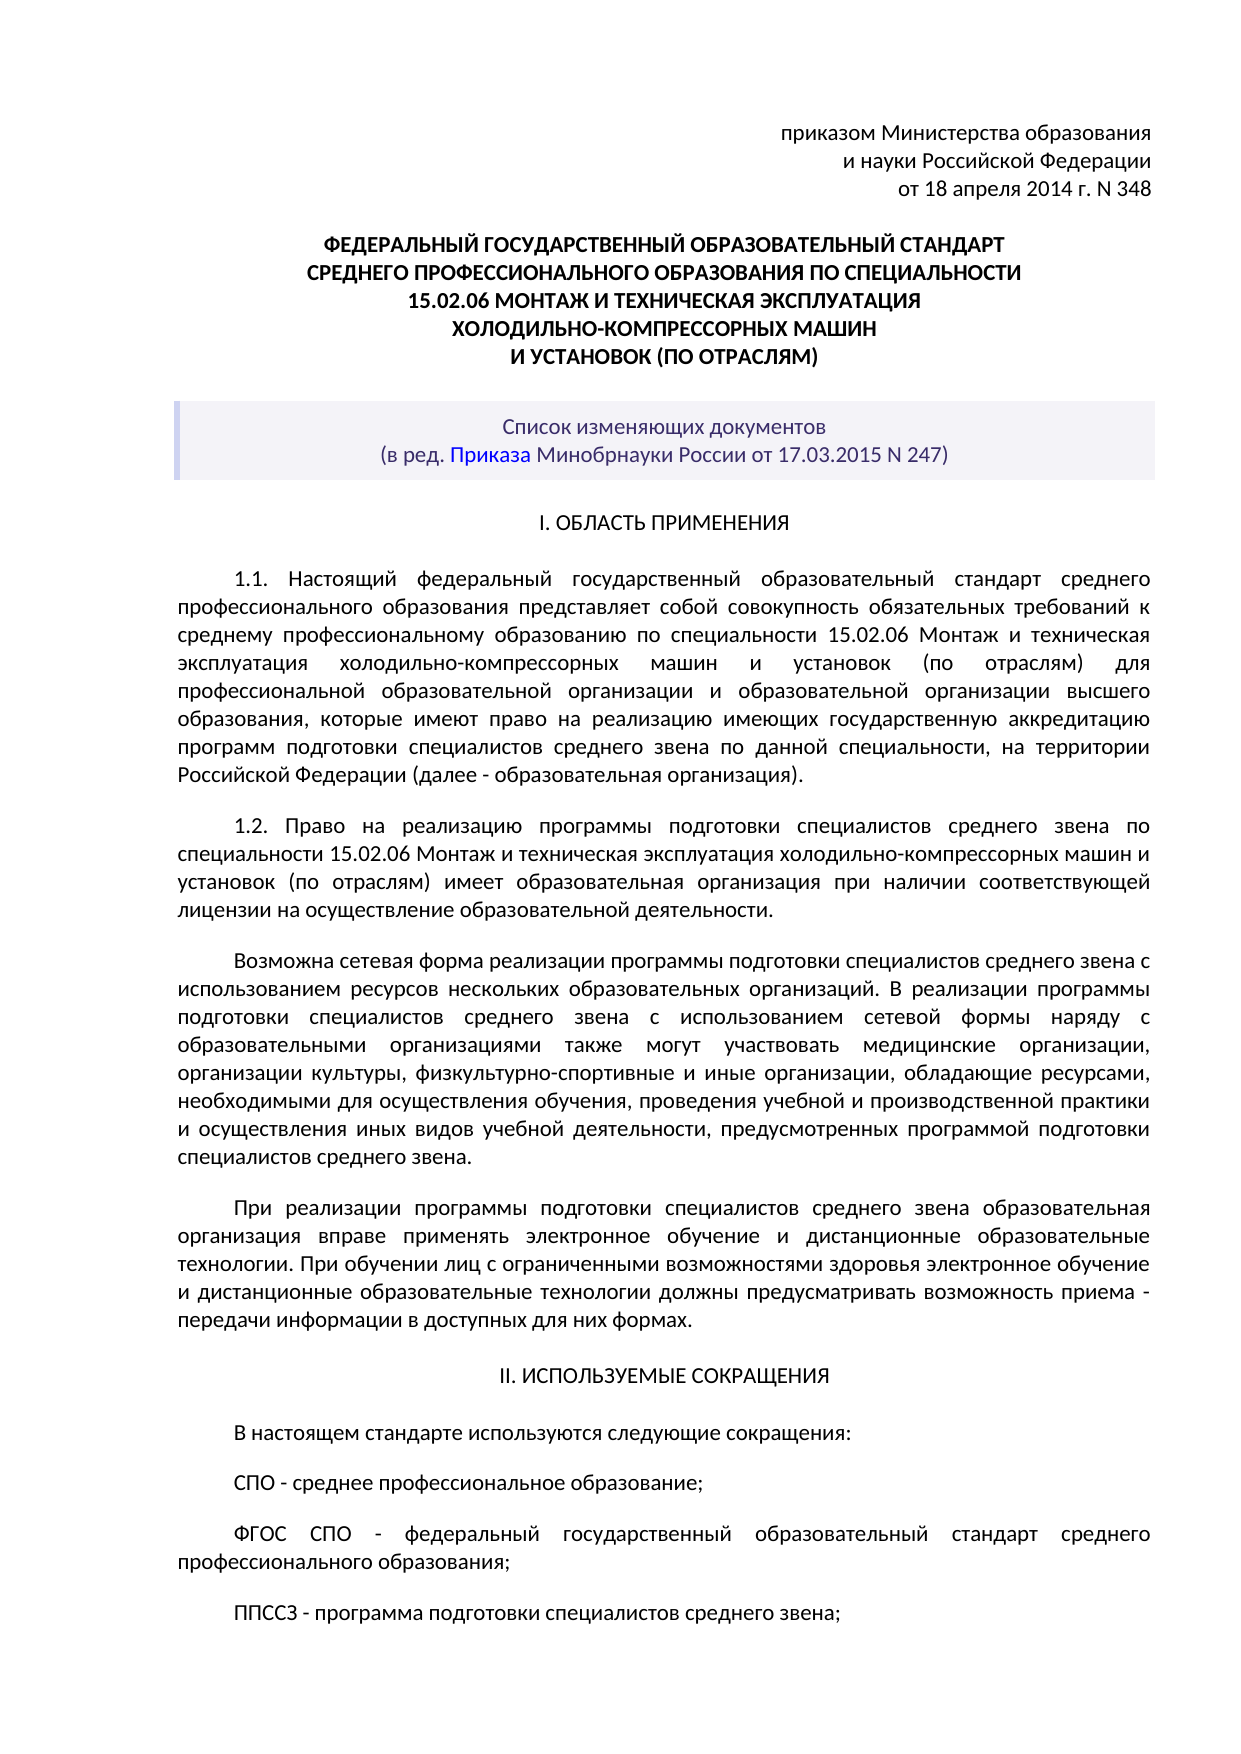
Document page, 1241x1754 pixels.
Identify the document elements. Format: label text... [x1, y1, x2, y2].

text СПО - среднее профессиональное образование; [177, 1468, 1152, 1497]
text и науки Российской Федерации [177, 146, 1152, 174]
text ППССЗ - программа подготовки специалистов среднего звена; [177, 1598, 1152, 1626]
title СРЕДНЕГО ПРОФЕССИОНАЛЬНОГО ОБРАЗОВАНИЯ ПО СПЕЦИАЛЬНОСТИ [177, 258, 1152, 286]
text I. ОБЛАСТЬ ПРИМЕНЕНИЯ [177, 508, 1152, 536]
text от 18 апреля 2014 г. N 348 [177, 174, 1152, 202]
text приказом Министерства образования [177, 118, 1152, 146]
title ФЕДЕРАЛЬНЫЙ ГОСУДАРСТВЕННЫЙ ОБРАЗОВАТЕЛЬНЫЙ СТАНДАРТ [177, 230, 1152, 258]
text При реализации программы подготовки специалистов среднего звена образовательная организация вправе применять электронное обучение и дистанционные образовательные технологии. При обучении лиц с ограниченными возможностями здоровья электронное обучение и дистанционные образовательные технологии должны предусматривать возможность приема - передачи информации в доступных для них формах. [177, 1193, 1152, 1333]
title ХОЛОДИЛЬНО-КОМПРЕССОРНЫХ МАШИН [177, 314, 1152, 342]
title И УСТАНОВОК (ПО ОТРАСЛЯМ) [177, 342, 1152, 370]
text 1.2. Право на реализацию программы подготовки специалистов среднего звена по специальности 15.02.06 Монтаж и техническая эксплуатация холодильно-компрессорных машин и установок (по отраслям) имеет образовательная организация при наличии соответствующей лицензии на осуществление образовательной деятельности. [177, 811, 1152, 923]
title 15.02.06 МОНТАЖ И ТЕХНИЧЕСКАЯ ЭКСПЛУАТАЦИЯ [177, 286, 1152, 314]
text 1.1. Настоящий федеральный государственный образовательный стандарт среднего профессионального образования представляет собой совокупность обязательных требований к среднему профессиональному образованию по специальности 15.02.06 Монтаж и техническая эксплуатация холодильно-компрессорных машин и установок (по отраслям) для профессиональной образовательной организации и образовательной организации высшего образования, которые имеют право на реализацию имеющих государственную аккредитацию программ подготовки специалистов среднего звена по данной специальности, на территории Российской Федерации (далее - образовательная организация). [177, 564, 1152, 788]
table_header Список изменяющих документов (в ред. Приказа Минобрнауки России от 17.03.2015 N 247) [180, 401, 1149, 480]
text ФГОС СПО - федеральный государственный образовательный стандарт среднего профессионального образования; [177, 1519, 1152, 1576]
text В настоящем стандарте используются следующие сокращения: [177, 1418, 1152, 1446]
text II. ИСПОЛЬЗУЕМЫЕ СОКРАЩЕНИЯ [177, 1362, 1152, 1389]
text Возможна сетевая форма реализации программы подготовки специалистов среднего звена с использованием ресурсов нескольких образовательных организаций. В реализации программы подготовки специалистов среднего звена с использованием сетевой формы наряду с образовательными организациями также могут участвовать медицинские организации, организации культуры, физкультурно-спортивные и иные организации, обладающие ресурсами, необходимыми для осуществления обучения, проведения учебной и производственной практики и осуществления иных видов учебной деятельности, предусмотренных программой подготовки специалистов среднего звена. [177, 946, 1152, 1171]
